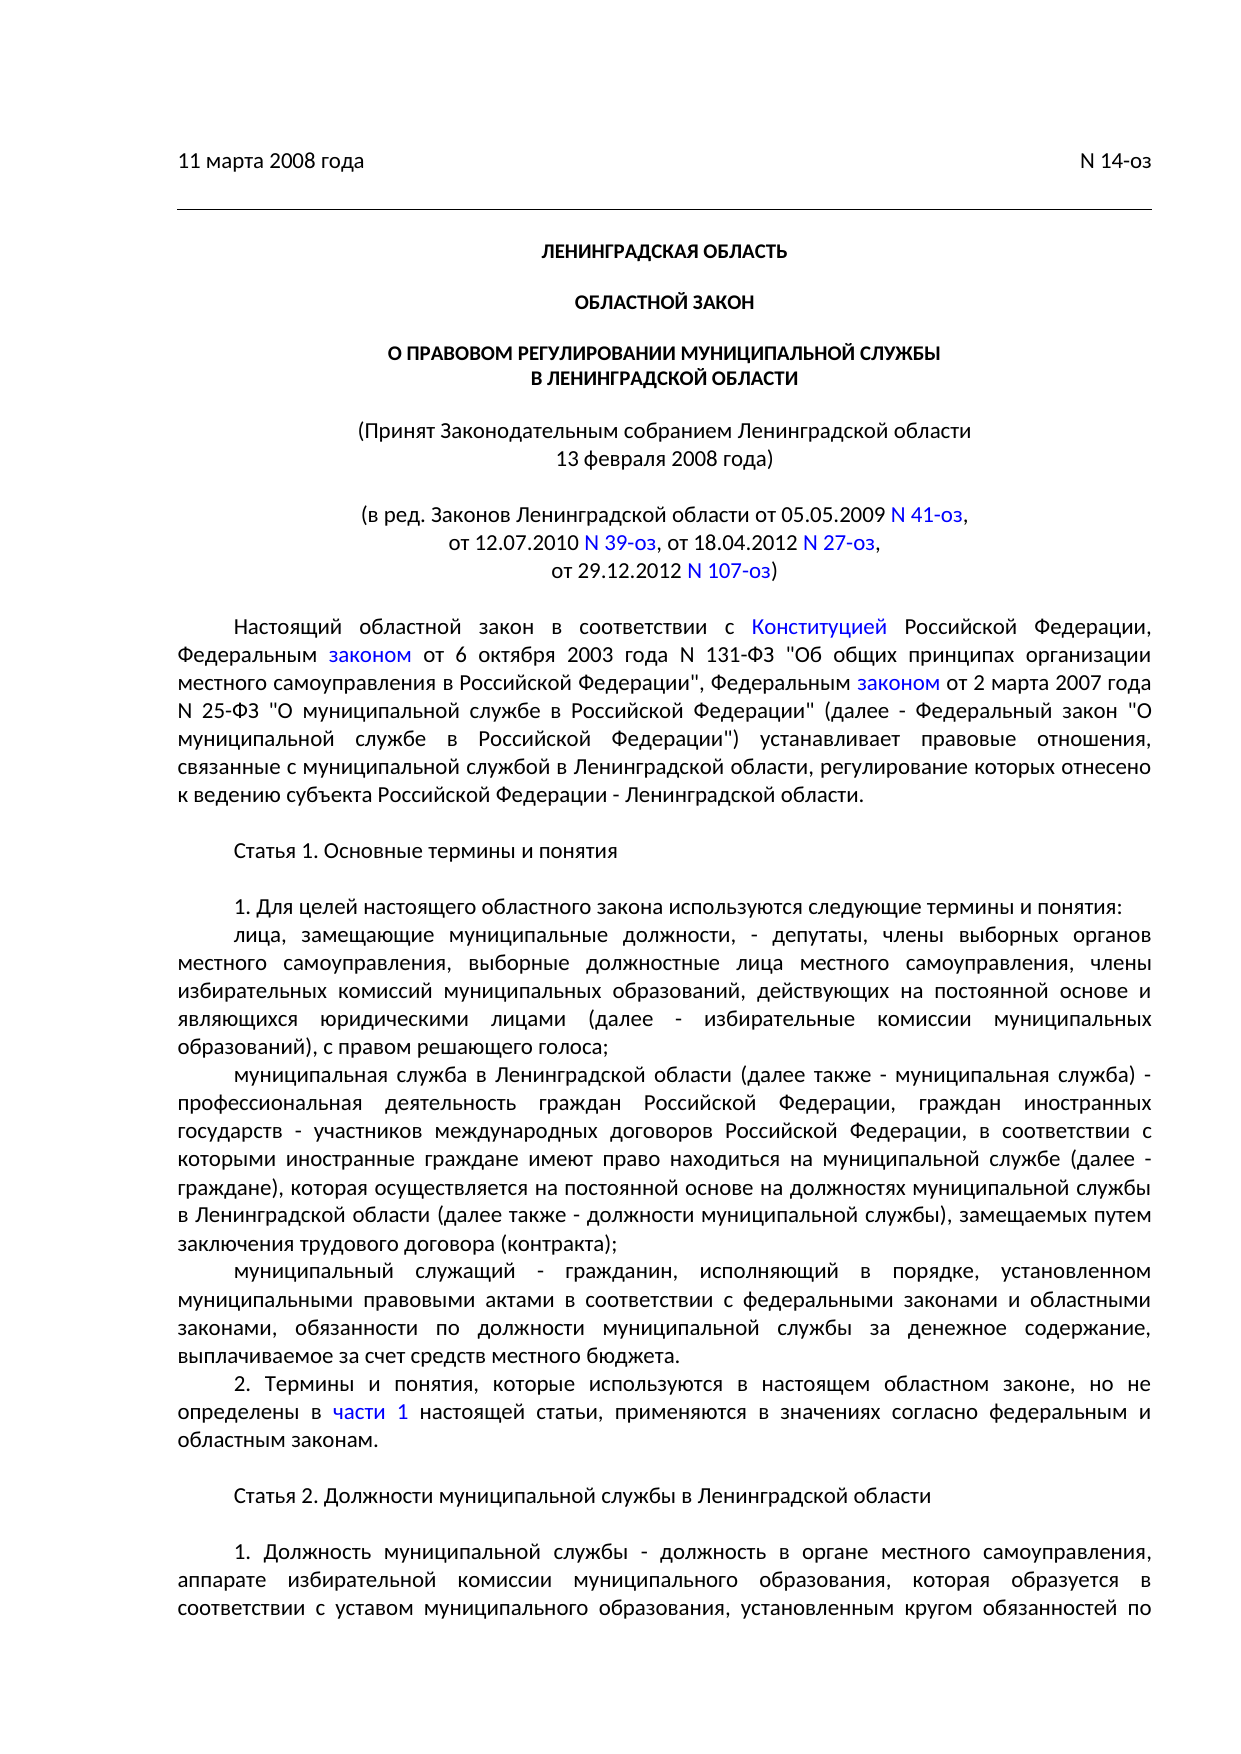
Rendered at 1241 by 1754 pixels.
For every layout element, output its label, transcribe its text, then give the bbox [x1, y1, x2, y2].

text 2. Термины и понятия, которые используются в настоящем областном законе, но не определены в части 1 настоящей статьи, применяются в значениях согласно федеральным и областным законам. [177, 1369, 1152, 1453]
text лица, замещающие муниципальные должности, - депутаты, члены выборных органов местного самоуправления, выборные должностные лица местного самоуправления, члены избирательных комиссий муниципальных образований, действующих на постоянной основе и являющихся юридическими лицами (далее - избирательные комиссии муниципальных образований), с правом решающего голоса; [177, 920, 1152, 1061]
text от 12.07.2010 N 39-оз, от 18.04.2012 N 27-оз, [177, 528, 1152, 556]
title О ПРАВОВОМ РЕГУЛИРОВАНИИ МУНИЦИПАЛЬНОЙ СЛУЖБЫ [177, 340, 1152, 365]
text муниципальный служащий - гражданин, исполняющий в порядке, установленном муниципальными правовыми актами в соответствии с федеральными законами и областными законами, обязанности по должности муниципальной службы за денежное содержание, выплачиваемое за счет средств местного бюджета. [177, 1257, 1152, 1369]
text Настоящий областной закон в соответствии с Конституцией Российской Федерации, Федеральным законом от 6 октября 2003 года N 131-ФЗ "Об общих принципах организации местного самоуправления в Российской Федерации", Федеральным законом от 2 марта 2007 года N 25-ФЗ "О муниципальной службе в Российской Федерации" (далее - Федеральный закон "О муниципальной службе в Российской Федерации") устанавливает правовые отношения, связанные с муниципальной службой в Ленинградской области, регулирование которых отнесено к ведению субъекта Российской Федерации - Ленинградской области. [177, 612, 1152, 808]
text Статья 2. Должности муниципальной службы в Ленинградской области [177, 1481, 1152, 1509]
text (в ред. Законов Ленинградской области от 05.05.2009 N 41-оз, [177, 500, 1152, 528]
title В ЛЕНИНГРАДСКОЙ ОБЛАСТИ [177, 365, 1152, 391]
text Статья 1. Основные термины и понятия [177, 836, 1152, 864]
text от 29.12.2012 N 107-оз) [177, 556, 1152, 584]
title ЛЕНИНГРАДСКАЯ ОБЛАСТЬ [177, 238, 1152, 263]
text муниципальная служба в Ленинградской области (далее также - муниципальная служба) - профессиональная деятельность граждан Российской Федерации, граждан иностранных государств - участников международных договоров Российской Федерации, в соответствии с которыми иностранные граждане имеют право находиться на муниципальной службе (далее - граждане), которая осуществляется на постоянной основе на должностях муниципальной службы в Ленинградской области (далее также - должности муниципальной службы), замещаемых путем заключения трудового договора (контракта); [177, 1061, 1152, 1257]
text 11 марта 2008 года N 14-оз [177, 146, 1152, 202]
text 13 февраля 2008 года) [177, 444, 1152, 472]
text (Принят Законодательным собранием Ленинградской области [177, 416, 1152, 444]
text 1. Для целей настоящего областного закона используются следующие термины и понятия: [177, 892, 1152, 920]
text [177, 1537, 1152, 1621]
title ОБЛАСТНОЙ ЗАКОН [177, 289, 1152, 314]
